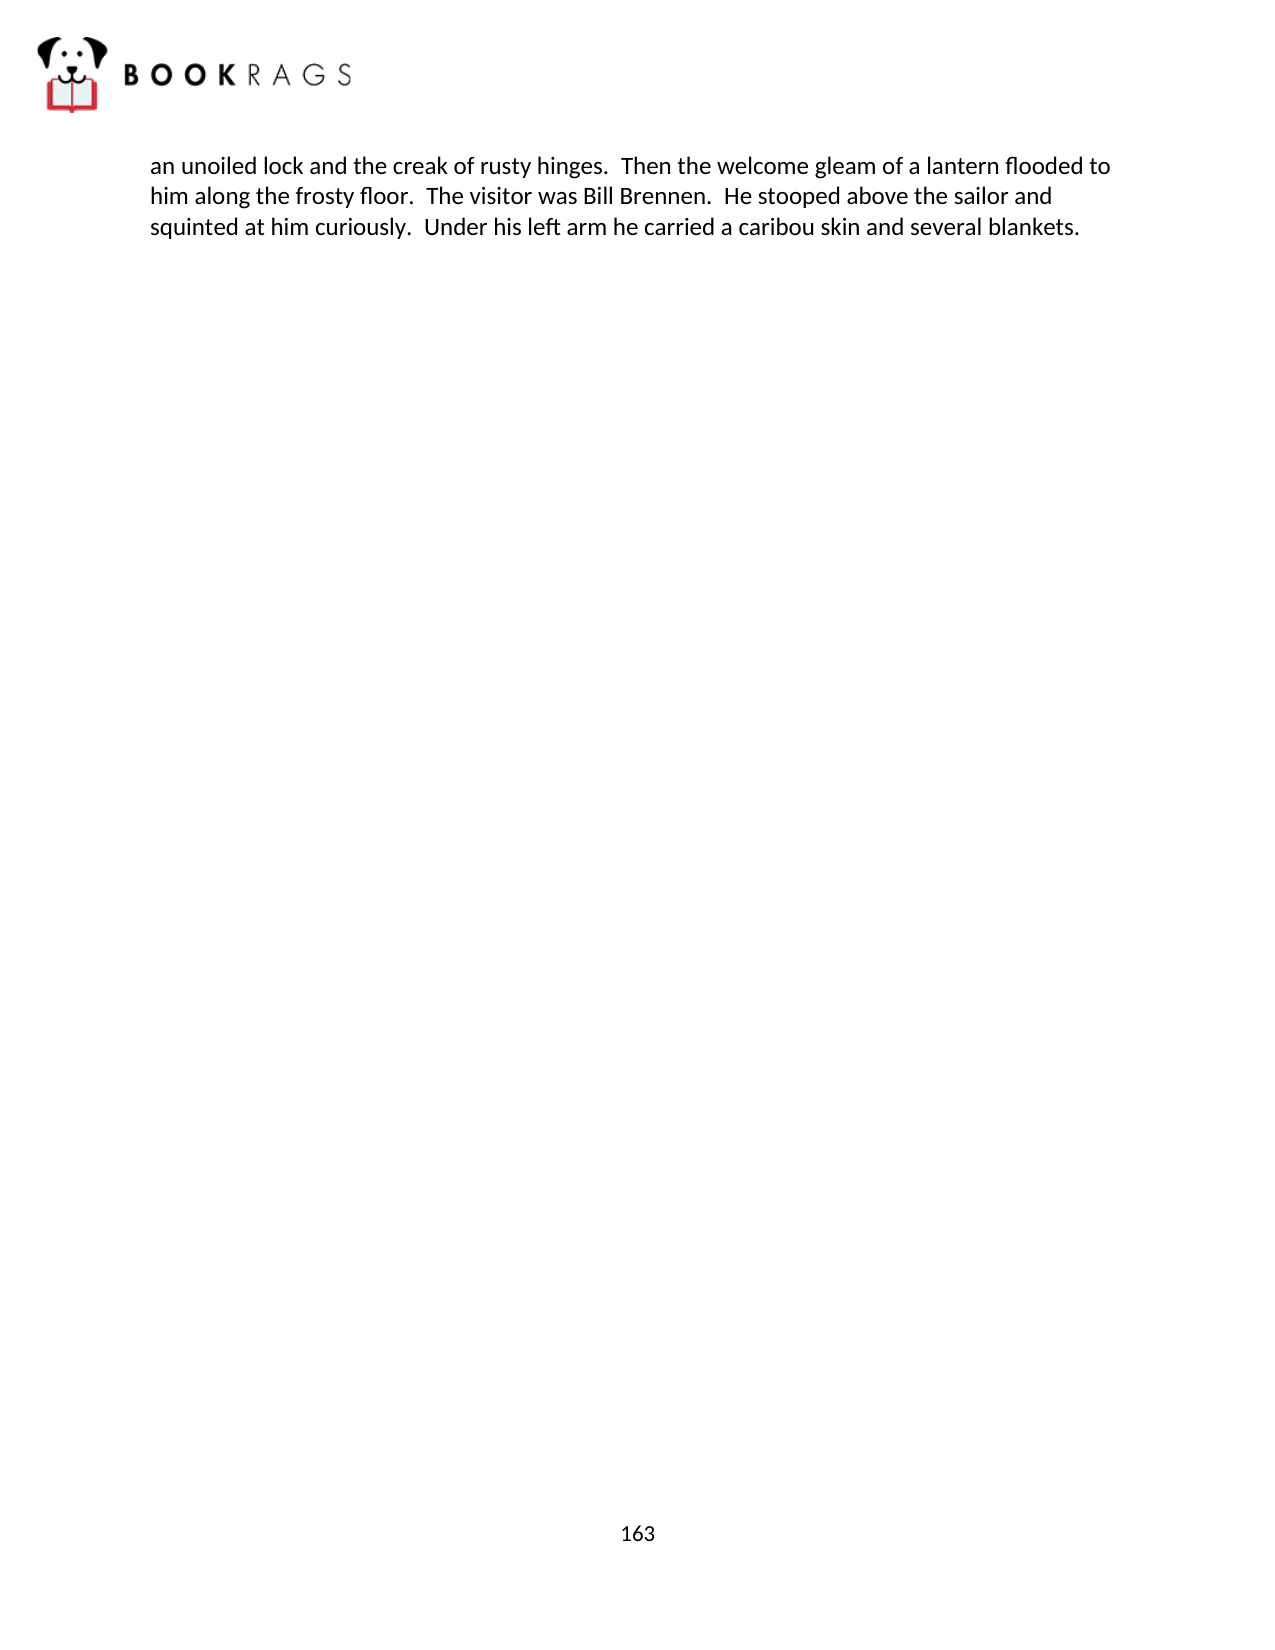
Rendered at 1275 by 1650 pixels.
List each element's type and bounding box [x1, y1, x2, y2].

picture [37, 37, 351, 113]
text [150, 150, 1125, 242]
